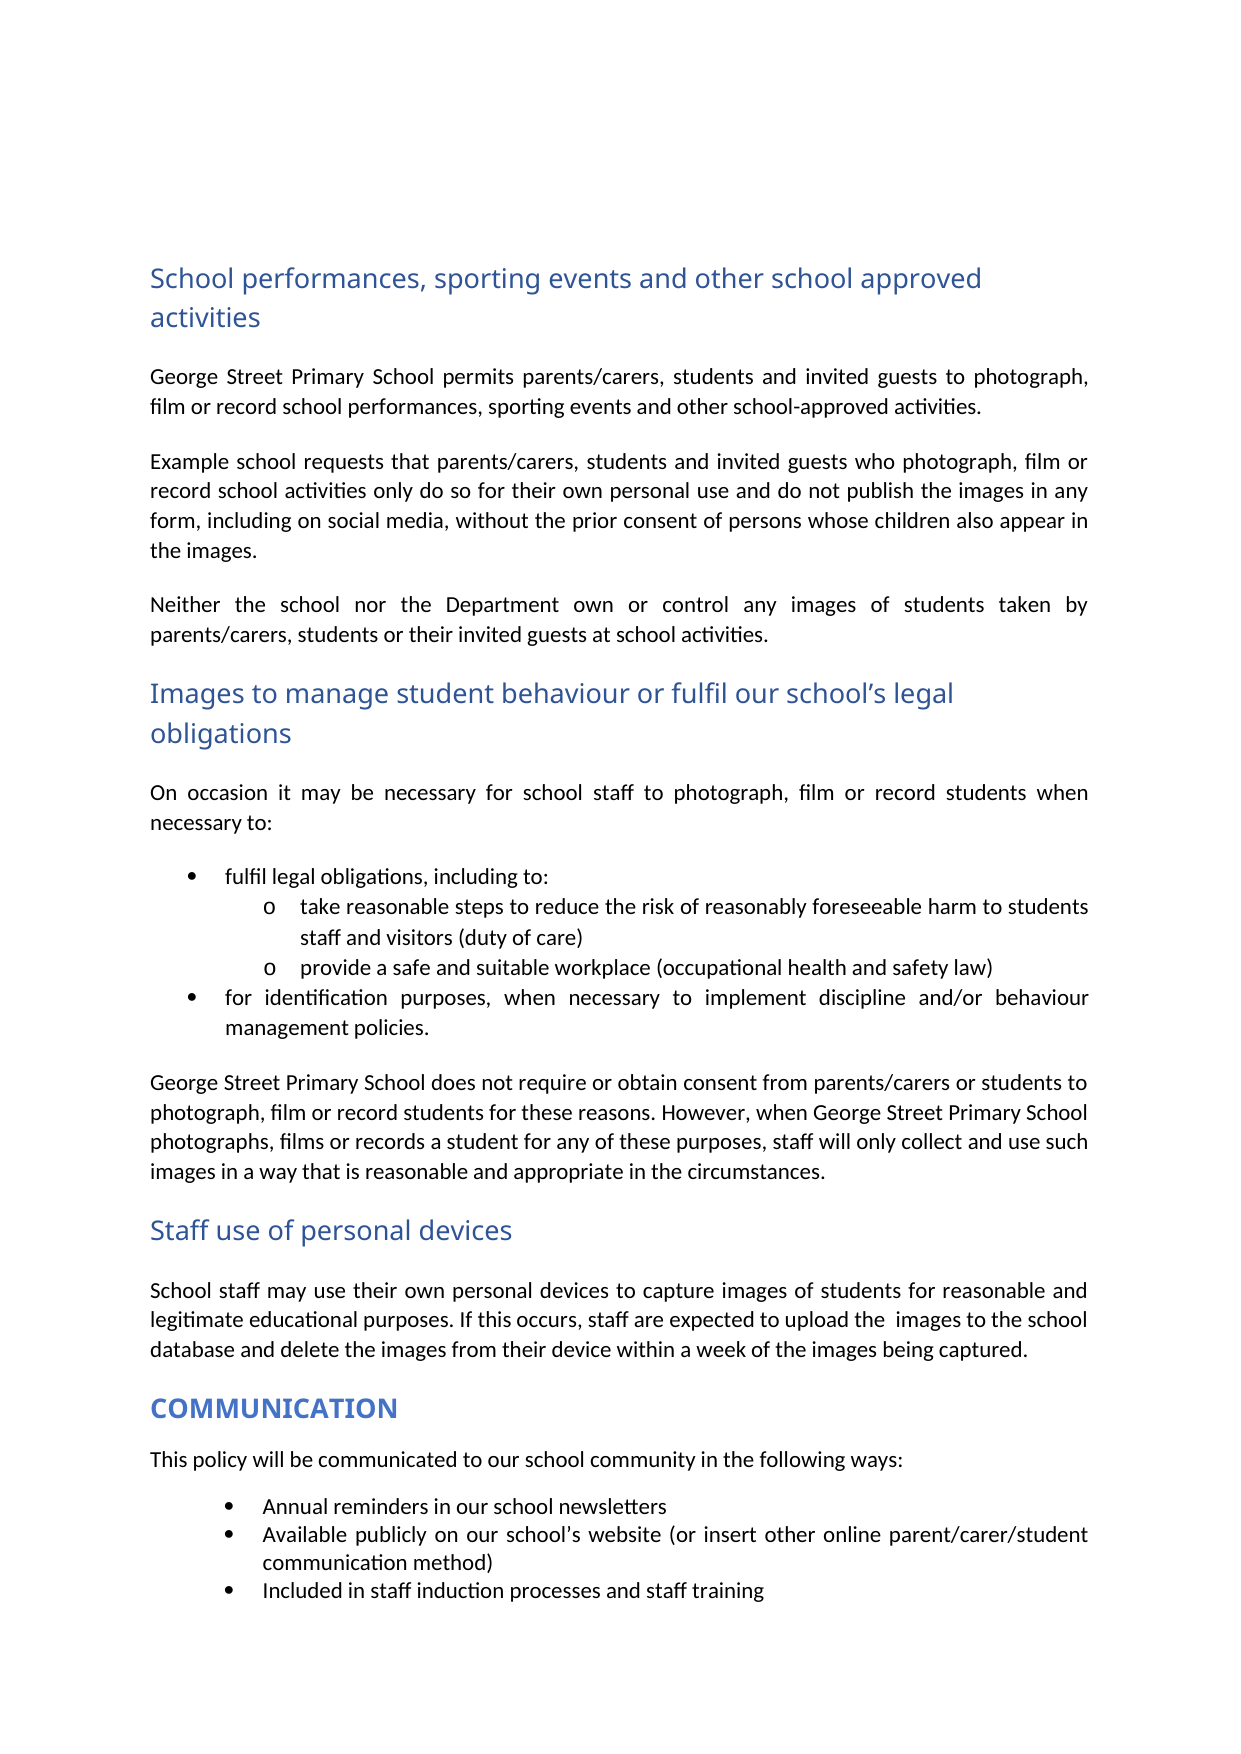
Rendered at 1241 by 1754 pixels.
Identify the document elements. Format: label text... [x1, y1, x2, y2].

list fulfil legal obligations, including to: [188, 862, 1090, 891]
text Staff use of personal devices [150, 1212, 1090, 1248]
list Available publicly on our school’s website (or insert other online parent/carer/student communication method) [225, 1520, 1090, 1576]
text George Street Primary School does not require or obtain consent from parents/carers or students to photograph, film or record students for these reasons. However, when George Street Primary School photographs, films or records a student for any of these purposes, staff will only collect and use such images in a way that is reasonable and appropriate in the circumstances. [150, 1068, 1090, 1185]
text Images to manage student behaviour or fulfil our school’s legal obligations [150, 675, 1090, 751]
text On occasion it may be necessary for school staff to photograph, film or record students when necessary to: [150, 778, 1090, 836]
list take reasonable steps to reduce the risk of reasonably foreseeable harm to students staff and visitors (duty of care) [262, 892, 1090, 951]
text This policy will be communicated to our school community in the following ways: [150, 1446, 1090, 1473]
text Neither the school nor the Department own or control any images of students taken by parents/carers, students or their invited guests at school activities. [150, 591, 1090, 648]
text George Street Primary School permits parents/carers, students and invited guests to photograph, film or record school performances, sporting events and other school-approved activities. [150, 362, 1090, 420]
text COMMUNICATION [150, 1390, 1090, 1427]
text Example school requests that parents/carers, students and invited guests who photograph, film or record school activities only do so for their own personal use and do not publish the images in any form, including on social media, without the prior consent of persons whose children also appear in the images. [150, 447, 1090, 564]
list provide a safe and suitable workplace (occupational health and safety law) [263, 953, 1090, 982]
list for identification purposes, when necessary to implement discipline and/or behaviour management policies. [188, 983, 1090, 1041]
list Annual reminders in our school newsletters [225, 1492, 1090, 1520]
list Included in staff induction processes and staff training [225, 1576, 1090, 1604]
text School staff may use their own personal devices to capture images of students for reasonable and legitimate educational purposes. If this occurs, staff are expected to upload the images to the school database and delete the images from their device within a week of the images being captured. [150, 1276, 1090, 1363]
text School performances, sporting events and other school approved activities [150, 259, 1090, 335]
